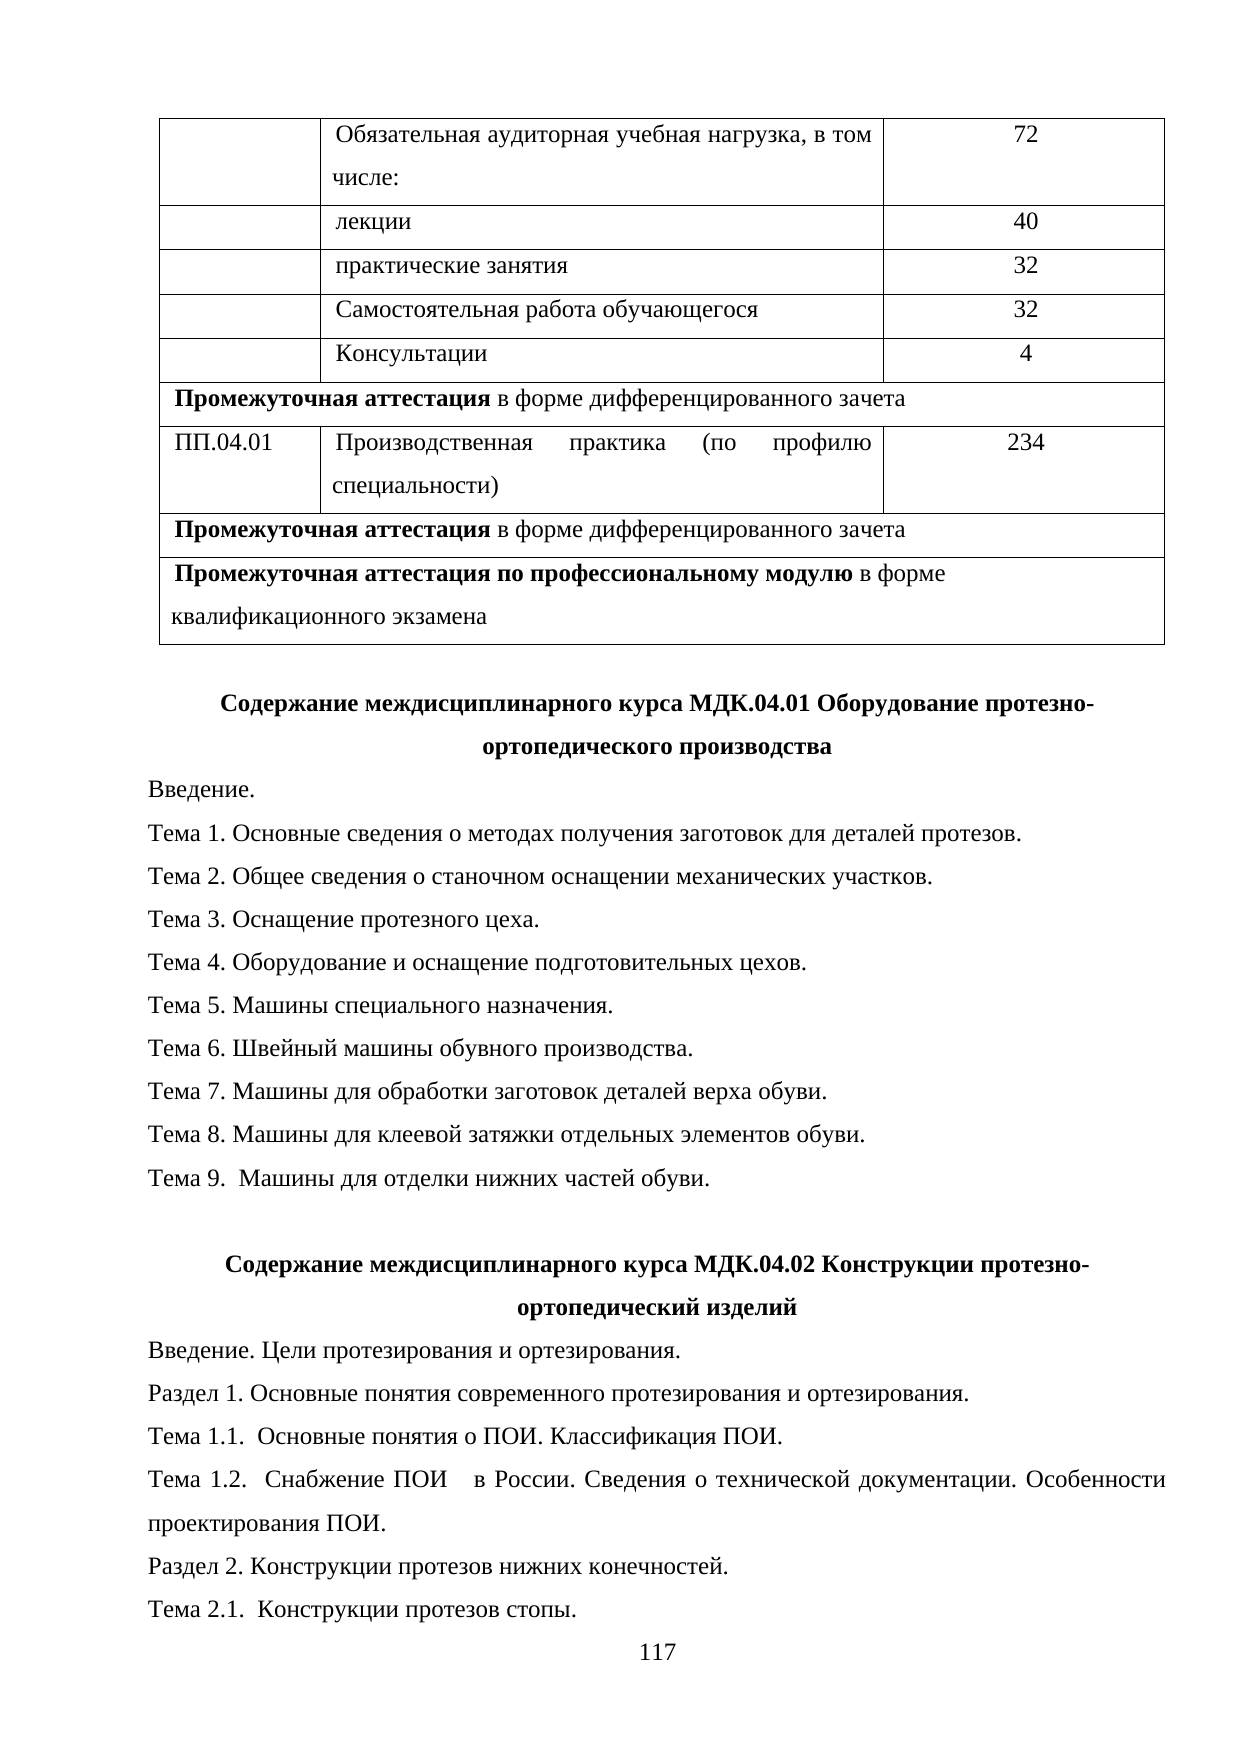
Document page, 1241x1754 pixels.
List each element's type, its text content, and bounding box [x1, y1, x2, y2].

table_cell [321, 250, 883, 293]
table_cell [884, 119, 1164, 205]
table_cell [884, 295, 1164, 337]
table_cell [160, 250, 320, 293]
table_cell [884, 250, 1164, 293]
text Тема 8. Машины для клеевой затяжки отдельных элементов обуви. [148, 1119, 1167, 1148]
text Содержание междисциплинарного курса МДК.04.01 Оборудование протезно-ортопедического производства [148, 688, 1167, 760]
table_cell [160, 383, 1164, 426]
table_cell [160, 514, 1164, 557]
text Введение. [148, 774, 1167, 803]
text Содержание междисциплинарного курса МДК.04.02 Конструкции протезно-ортопедический изделий [148, 1249, 1167, 1321]
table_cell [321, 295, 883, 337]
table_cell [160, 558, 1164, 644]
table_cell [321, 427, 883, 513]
text Тема 2. Общее сведения о станочном оснащении механических участков. [148, 861, 1167, 889]
text Раздел 2. Конструкции протезов нижних конечностей. [148, 1551, 1167, 1579]
text Тема 5. Машины специального назначения. [148, 990, 1167, 1019]
text Тема 6. Швейный машины обувного производства. [148, 1033, 1167, 1062]
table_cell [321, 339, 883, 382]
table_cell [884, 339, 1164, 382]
text Тема 1. Основные сведения о методах получения заготовок для деталей протезов. [148, 818, 1167, 846]
text Тема 9. Машины для отделки нижних частей обуви. [148, 1163, 1167, 1191]
text Тема 1.1. Основные понятия о ПОИ. Классификация ПОИ. [148, 1421, 1167, 1450]
text Тема 4. Оборудование и оснащение подготовительных цехов. [148, 947, 1167, 976]
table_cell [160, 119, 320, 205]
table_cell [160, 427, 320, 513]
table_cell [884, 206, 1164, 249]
text Введение. Цели протезирования и ортезирования. [148, 1335, 1167, 1364]
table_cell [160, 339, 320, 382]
text Раздел 1. Основные понятия современного протезирования и ортезирования. [148, 1378, 1167, 1407]
text Тема 2.1. Конструкции протезов стопы. [148, 1594, 1167, 1623]
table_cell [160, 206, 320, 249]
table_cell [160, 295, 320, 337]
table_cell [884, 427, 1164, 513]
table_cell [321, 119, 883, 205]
text Тема 7. Машины для обработки заготовок деталей верха обуви. [148, 1076, 1167, 1105]
text Тема 1.2. Снабжение ПОИ в России. Сведения о технической документации. Особенности проектирования ПОИ. [148, 1464, 1167, 1536]
text Тема 3. Оснащение протезного цеха. [148, 904, 1167, 933]
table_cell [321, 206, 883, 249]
